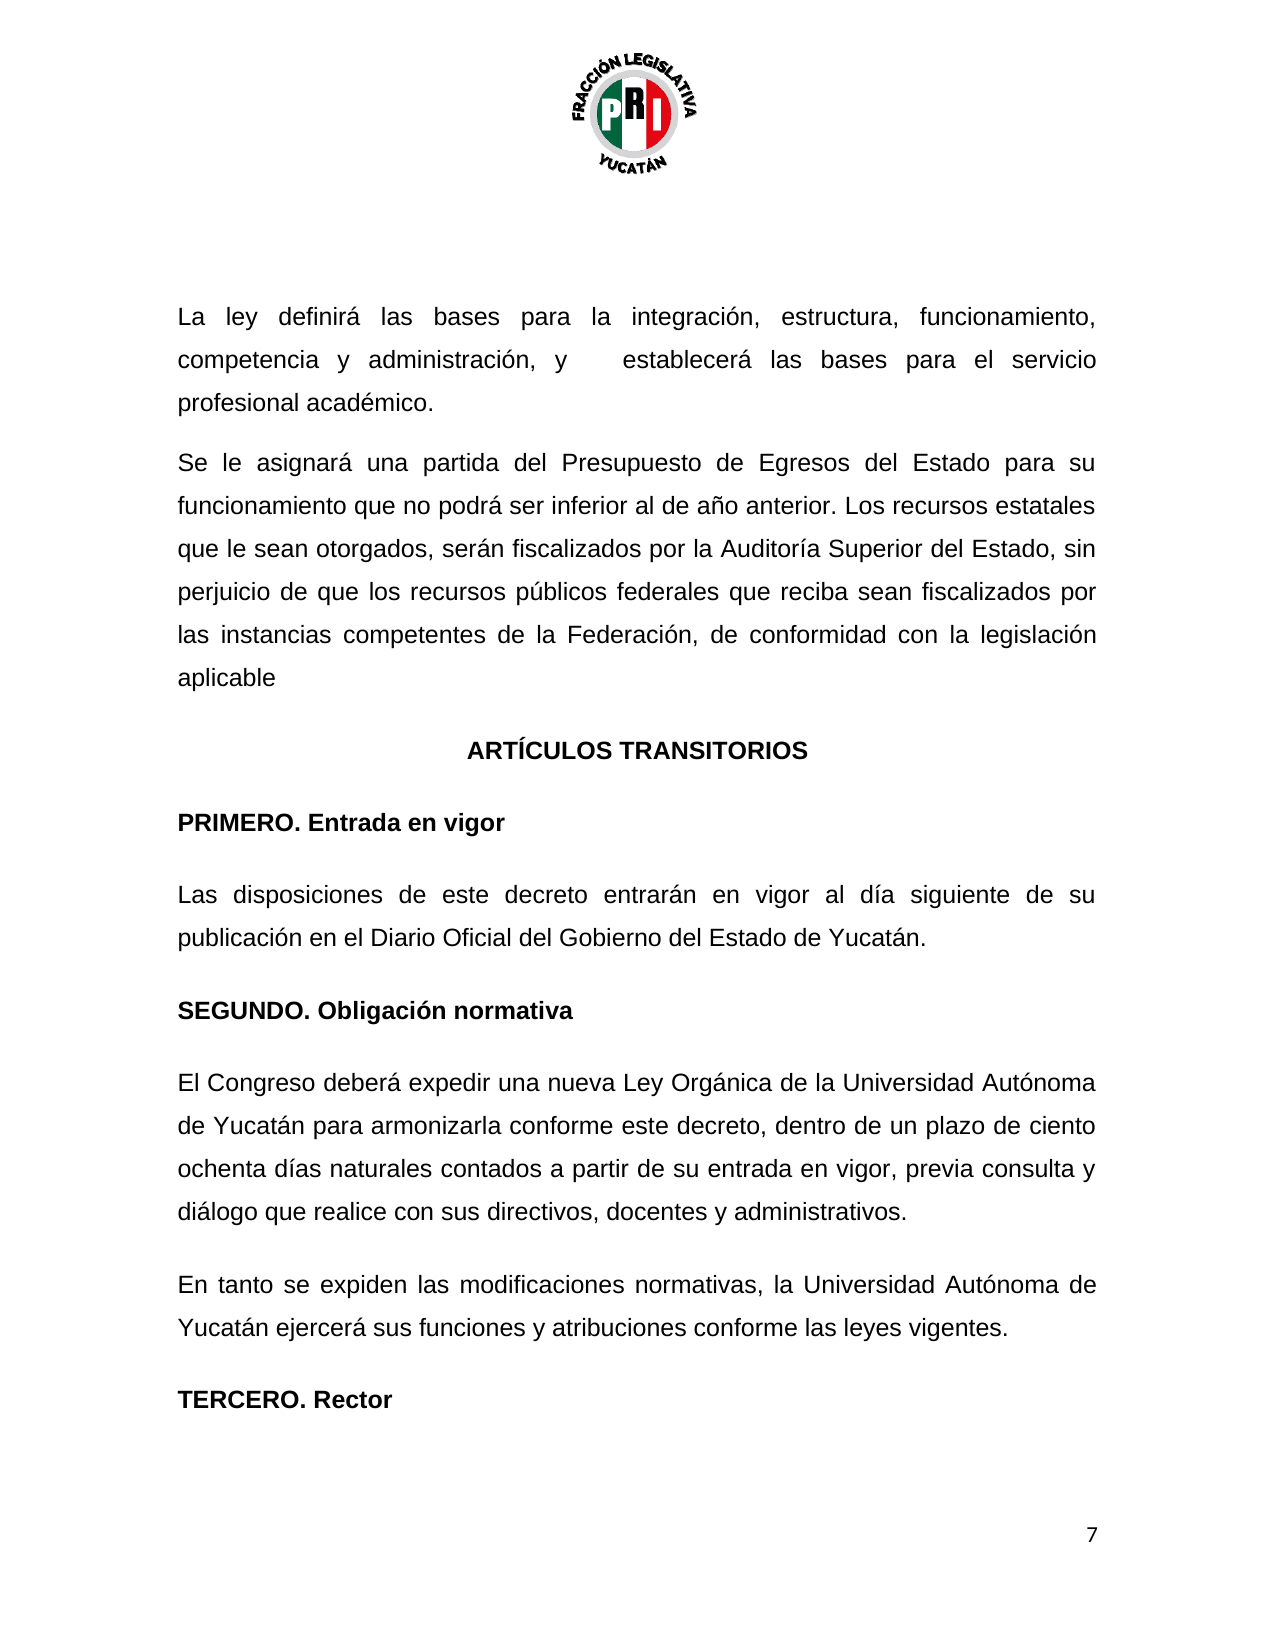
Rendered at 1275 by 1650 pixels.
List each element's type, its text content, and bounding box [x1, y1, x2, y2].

text La ley definirá las bases para la integración, estructura, funcionamiento, competencia y administración, y establecerá las bases para el servicio profesional académico. [177, 302, 1098, 417]
text SEGUNDO. Obligación normativa [177, 996, 1098, 1024]
text En tanto se expiden las modificaciones normativas, la Universidad Autónoma de Yucatán ejercerá sus funciones y atribuciones conforme las leyes vigentes. [177, 1269, 1098, 1341]
text Se le asignará una partida del Presupuesto de Egresos del Estado para su funcionamiento que no podrá ser inferior al de año anterior. Los recursos estatales que le sean otorgados, serán fiscalizados por la Auditoría Superior del Estado, sin perjuicio de que los recursos públicos federales que reciba sean fiscalizados por las instancias competentes de la Federación, de conformidad con la legislación aplicable [177, 448, 1098, 692]
text Las disposiciones de este decreto entrarán en vigor al día siguiente de su publicación en el Diario Oficial del Gobierno del Estado de Yucatán. [177, 880, 1098, 952]
text PRIMERO. Entrada en vigor [177, 808, 1098, 837]
text ARTÍCULOS TRANSITORIOS [177, 736, 1098, 764]
text TERCERO. Rector [177, 1385, 1098, 1414]
picture [550, 30, 713, 193]
text El Congreso deberá expedir una nueva Ley Orgánica de la Universidad Autónoma de Yucatán para armonizarla conforme este decreto, dentro de un plazo de ciento ochenta días naturales contados a partir de su entrada en vigor, previa consulta y diálogo que realice con sus directivos, docentes y administrativos. [177, 1068, 1098, 1226]
